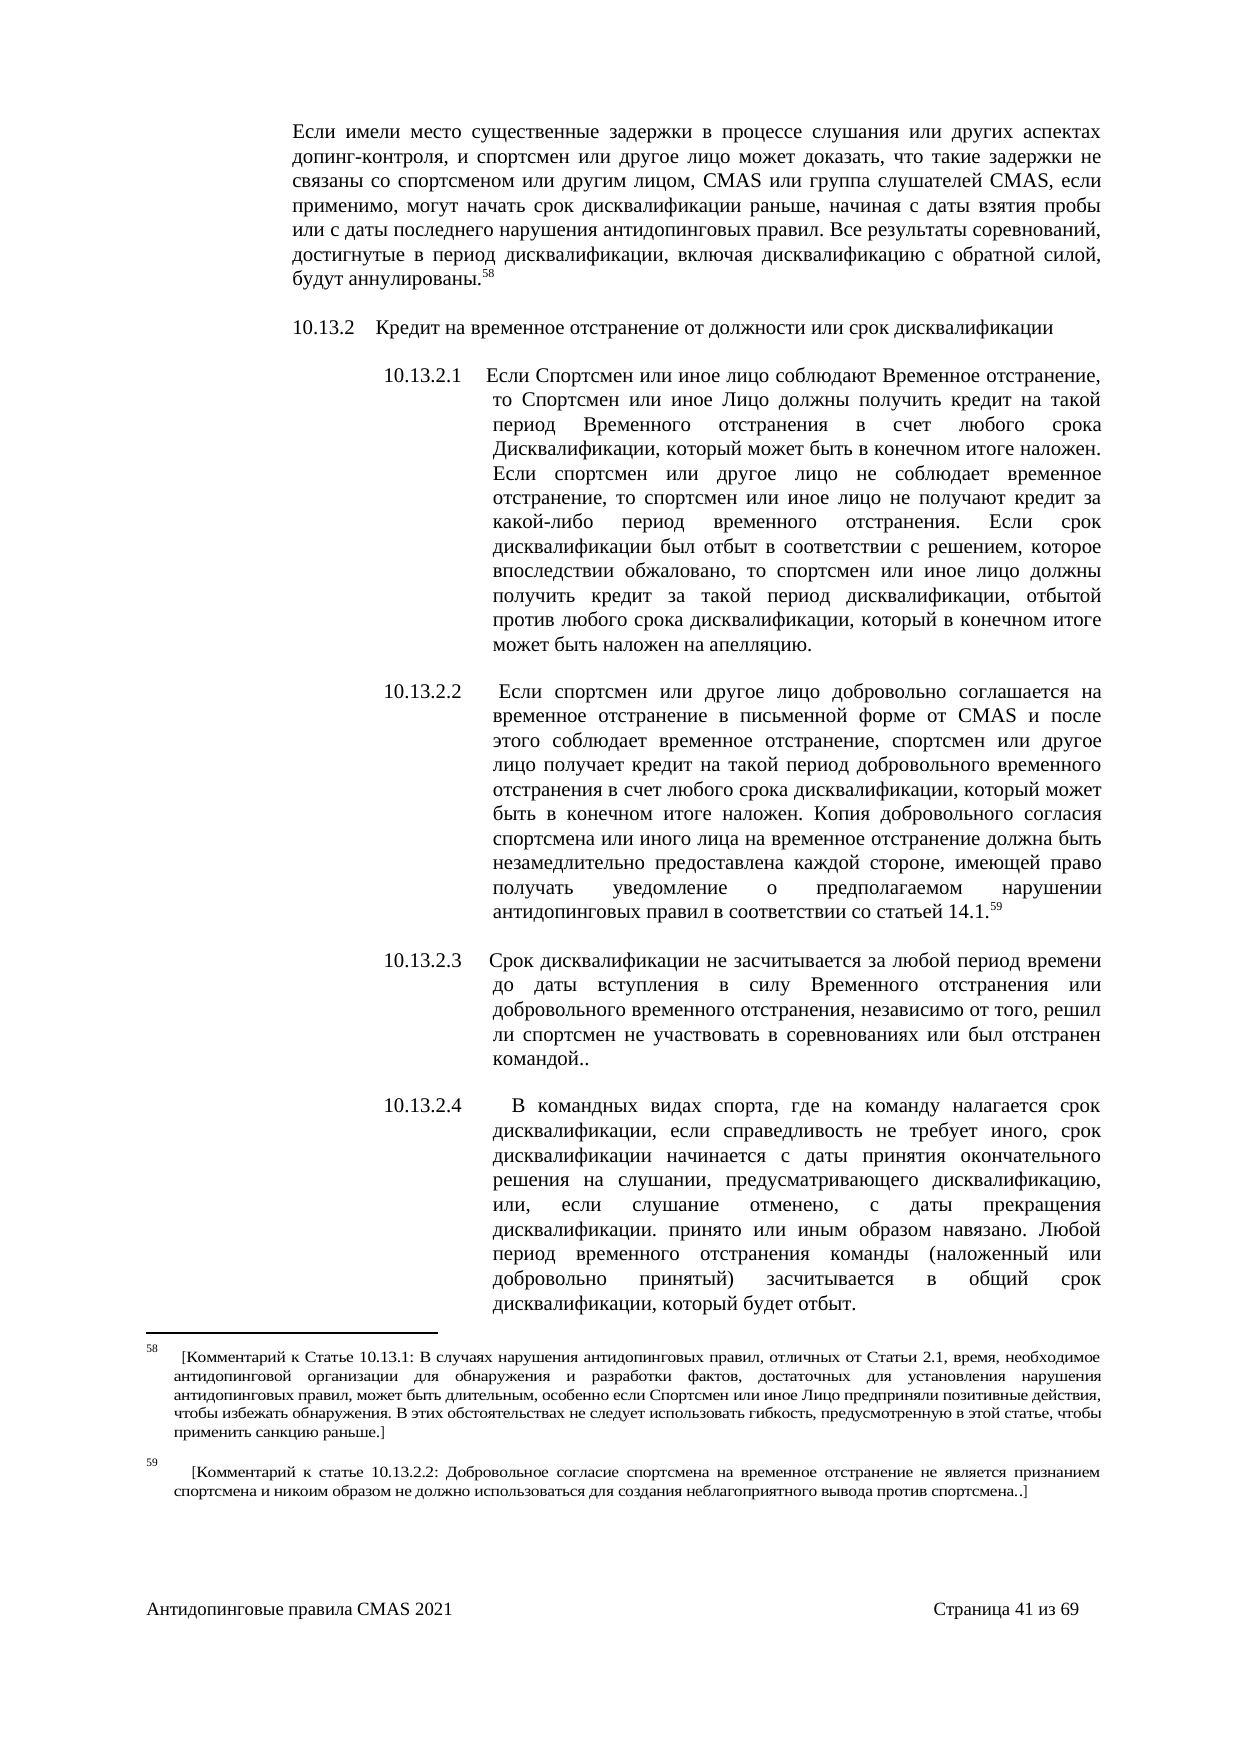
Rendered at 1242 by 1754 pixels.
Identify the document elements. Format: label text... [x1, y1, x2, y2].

text 10.13.2.2 Если спортсмен или другое лицо добровольно соглашается на временное отстранение в письменной форме от CMAS и после этого соблюдает временное отстранение, спортсмен или другое лицо получает кредит на такой период добровольного временного отстранения в счет любого срока дисквалификации, который может быть в конечном итоге наложен. Копия добровольного согласия спортсмена или иного лица на временное отстранение должна быть незамедлительно предоставлена каждой стороне, имеющей право получать уведомление о предполагаемом нарушении антидопинговых правил в соответствии со статьей 14.1.59 [383, 679, 1102, 923]
text 10.13.2.3 Срок дисквалификации не засчитывается за любой период времени до даты вступления в силу Временного отстранения или добровольного временного отстранения, независимо от того, решил ли спортсмен не участвовать в соревнованиях или был отстранен командой.. [383, 947, 1102, 1070]
text 59 [Комментарий к статье 10.13.2.2: Добровольное согласие спортсмена на временное отстранение не является признанием спортсмена и никоим образом не должно использоваться для создания неблагоприятного вывода против спортсмена..] [146, 1456, 1102, 1499]
text 10.13.2.1 Если Спортсмен или иное лицо соблюдают Временное отстранение, то Спортсмен или иное Лицо должны получить кредит на такой период Временного отстранения в счет любого срока Дисквалификации, который может быть в конечном итоге наложен. Если спортсмен или другое лицо не соблюдает временное отстранение, то спортсмен или иное лицо не получают кредит за какой-либо период временного отстранения. Если срок дисквалификации был отбыт в соответствии с решением, которое впоследствии обжаловано, то спортсмен или иное лицо должны получить кредит за такой период дисквалификации, отбытой против любого срока дисквалификации, который в конечном итоге может быть наложен на апелляцию. [383, 363, 1102, 656]
text 58 [Комментарий к Статье 10.13.1: В случаях нарушения антидопинговых правил, отличных от Статьи 2.1, время, необходимое антидопинговой организации для обнаружения и разработки фактов, достаточных для установления нарушения антидопинговых правил, может быть длительным, особенно если Спортсмен или иное Лицо предприняли позитивные действия, чтобы избежать обнаружения. В этих обстоятельствах не следует использовать гибкость, предусмотренную в этой статье, чтобы применить санкцию раньше.] [146, 1341, 1102, 1440]
text 10.13.2.4 В командных видах спорта, где на команду налагается срок дисквалификации, если справедливость не требует иного, срок дисквалификации начинается с даты принятия окончательного решения на слушании, предусматривающего дисквалификацию, или, если слушание отменено, с даты прекращения дисквалификации. принято или иным образом навязано. Любой период временного отстранения команды (наложенный или добровольно принятый) засчитывается в общий срок дисквалификации, который будет отбыт. [383, 1093, 1102, 1315]
text Если имели место существенные задержки в процессе слушания или других аспектах допинг-контроля, и спортсмен или другое лицо может доказать, что такие задержки не связаны со спортсменом или другим лицом, CMAS или группа слушателей CMAS, если применимо, могут начать срок дисквалификации раньше, начиная с даты взятия пробы или с даты последнего нарушения антидопинговых правил. Все результаты соревнований, достигнутые в период дисквалификации, включая дисквалификацию с обратной силой, будут аннулированы.58 [292, 119, 1102, 290]
text 10.13.2 Кредит на временное отстранение от должности или срок дисквалификации [292, 314, 1110, 339]
text Антидопинговые правила CMAS 2021 Страница 41 из 69 [146, 1598, 1110, 1620]
